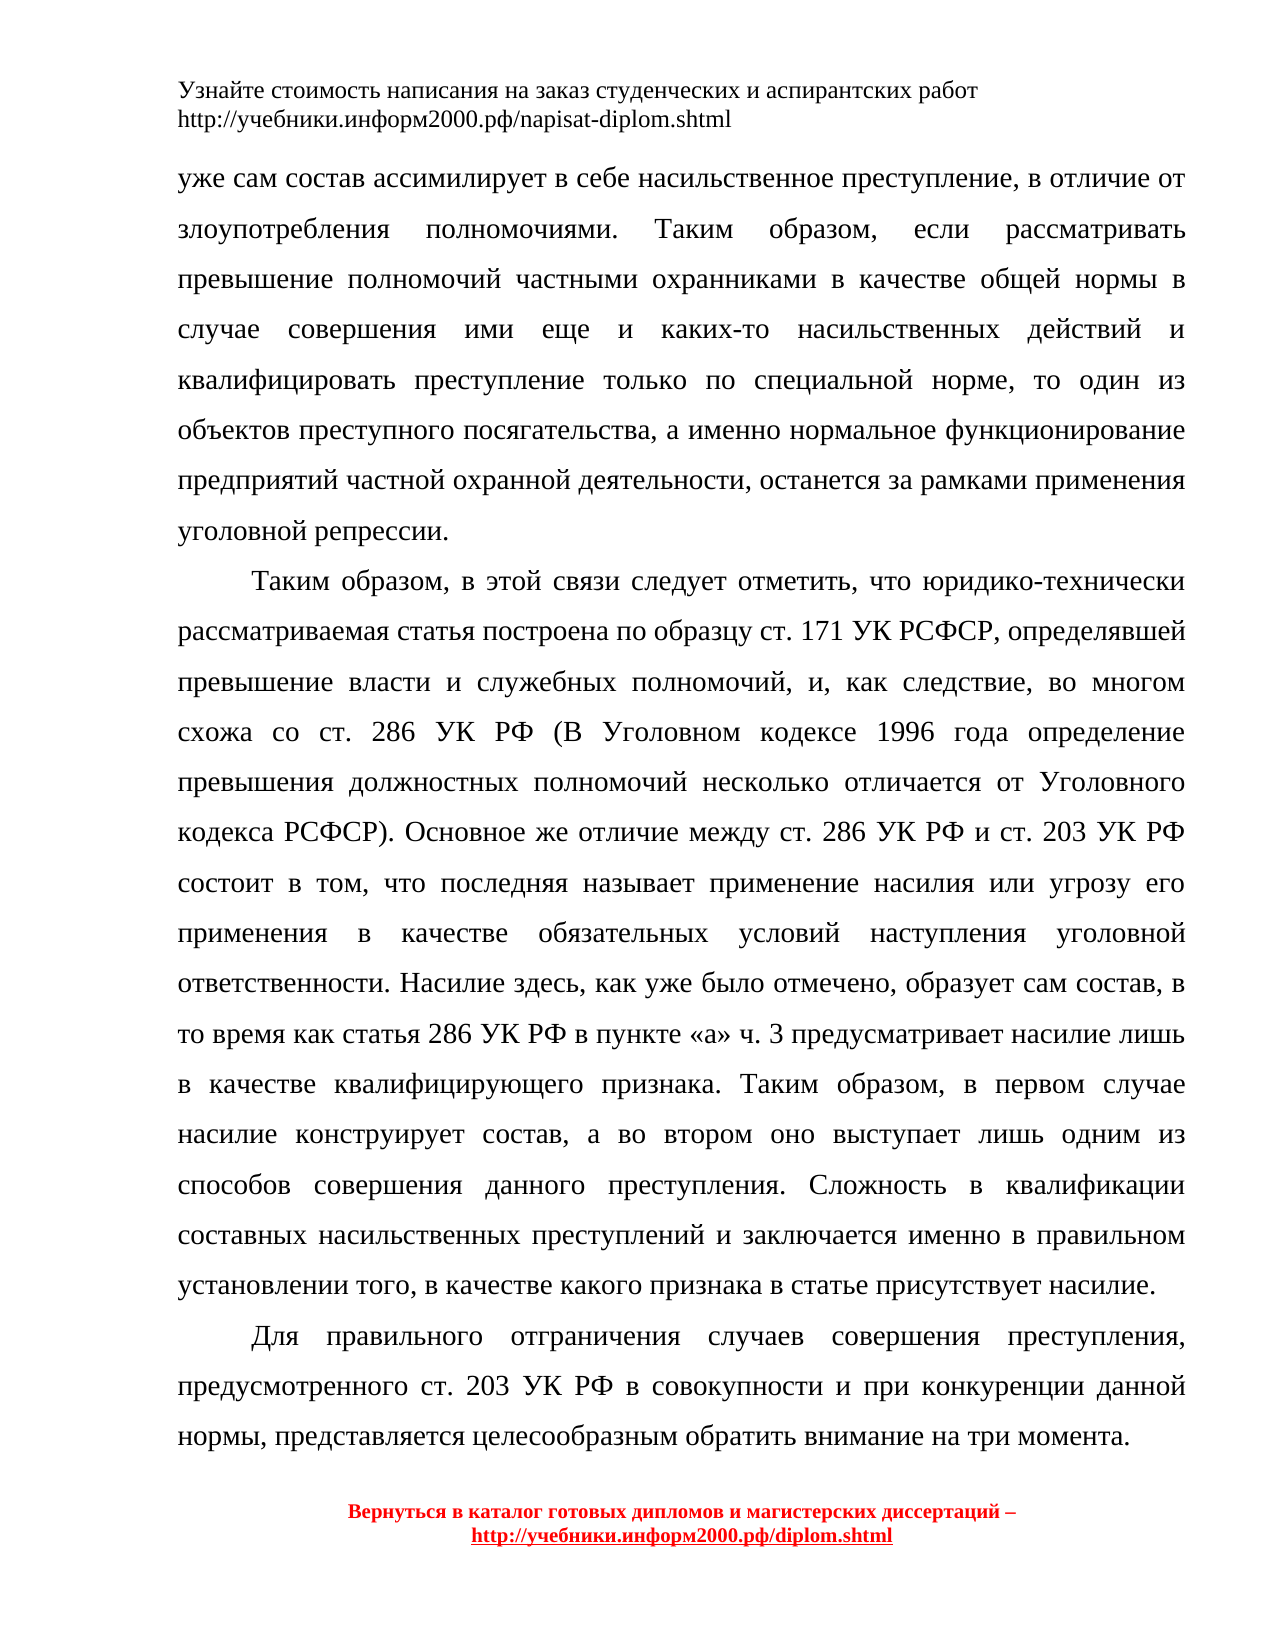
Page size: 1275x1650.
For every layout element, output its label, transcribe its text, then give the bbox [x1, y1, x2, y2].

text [177, 161, 1186, 546]
text Для правильного отграничения случаев совершения преступления, предусмотренного ст. 203 УК РФ в совокупности и при конкуренции данной нормы, представляется целесообразным обратить внимание на три момента. [177, 1318, 1186, 1452]
text Таким образом, в этой связи следует отметить, что юридико-технически рассматриваемая статья построена по образцу ст. 171 УК РСФСР, определявшей превышение власти и служебных полномочий, и, как следствие, во многом схожа со ст. 286 УК РФ (В Уголовном кодексе 1996 года определение превышения должностных полномочий несколько отличается от Уголовного кодекса РСФСР). Основное же отличие между ст. 286 УК РФ и ст. 203 УК РФ состоит в том, что последняя называет применение насилия или угрозу его применения в качестве обязательных условий наступления уголовной ответственности. Насилие здесь, как уже было отмечено, образует сам состав, в то время как статья 286 УК РФ в пункте «а» ч. 3 предусматривает насилие лишь в качестве квалифицирующего признака. Таким образом, в первом случае насилие конструирует состав, а во втором оно выступает лишь одним из способов совершения данного преступления. Сложность в квалификации составных насильственных преступлений и заключается именно в правильном установлении того, в качестве какого признака в статье присутствует насилие. [177, 563, 1186, 1301]
